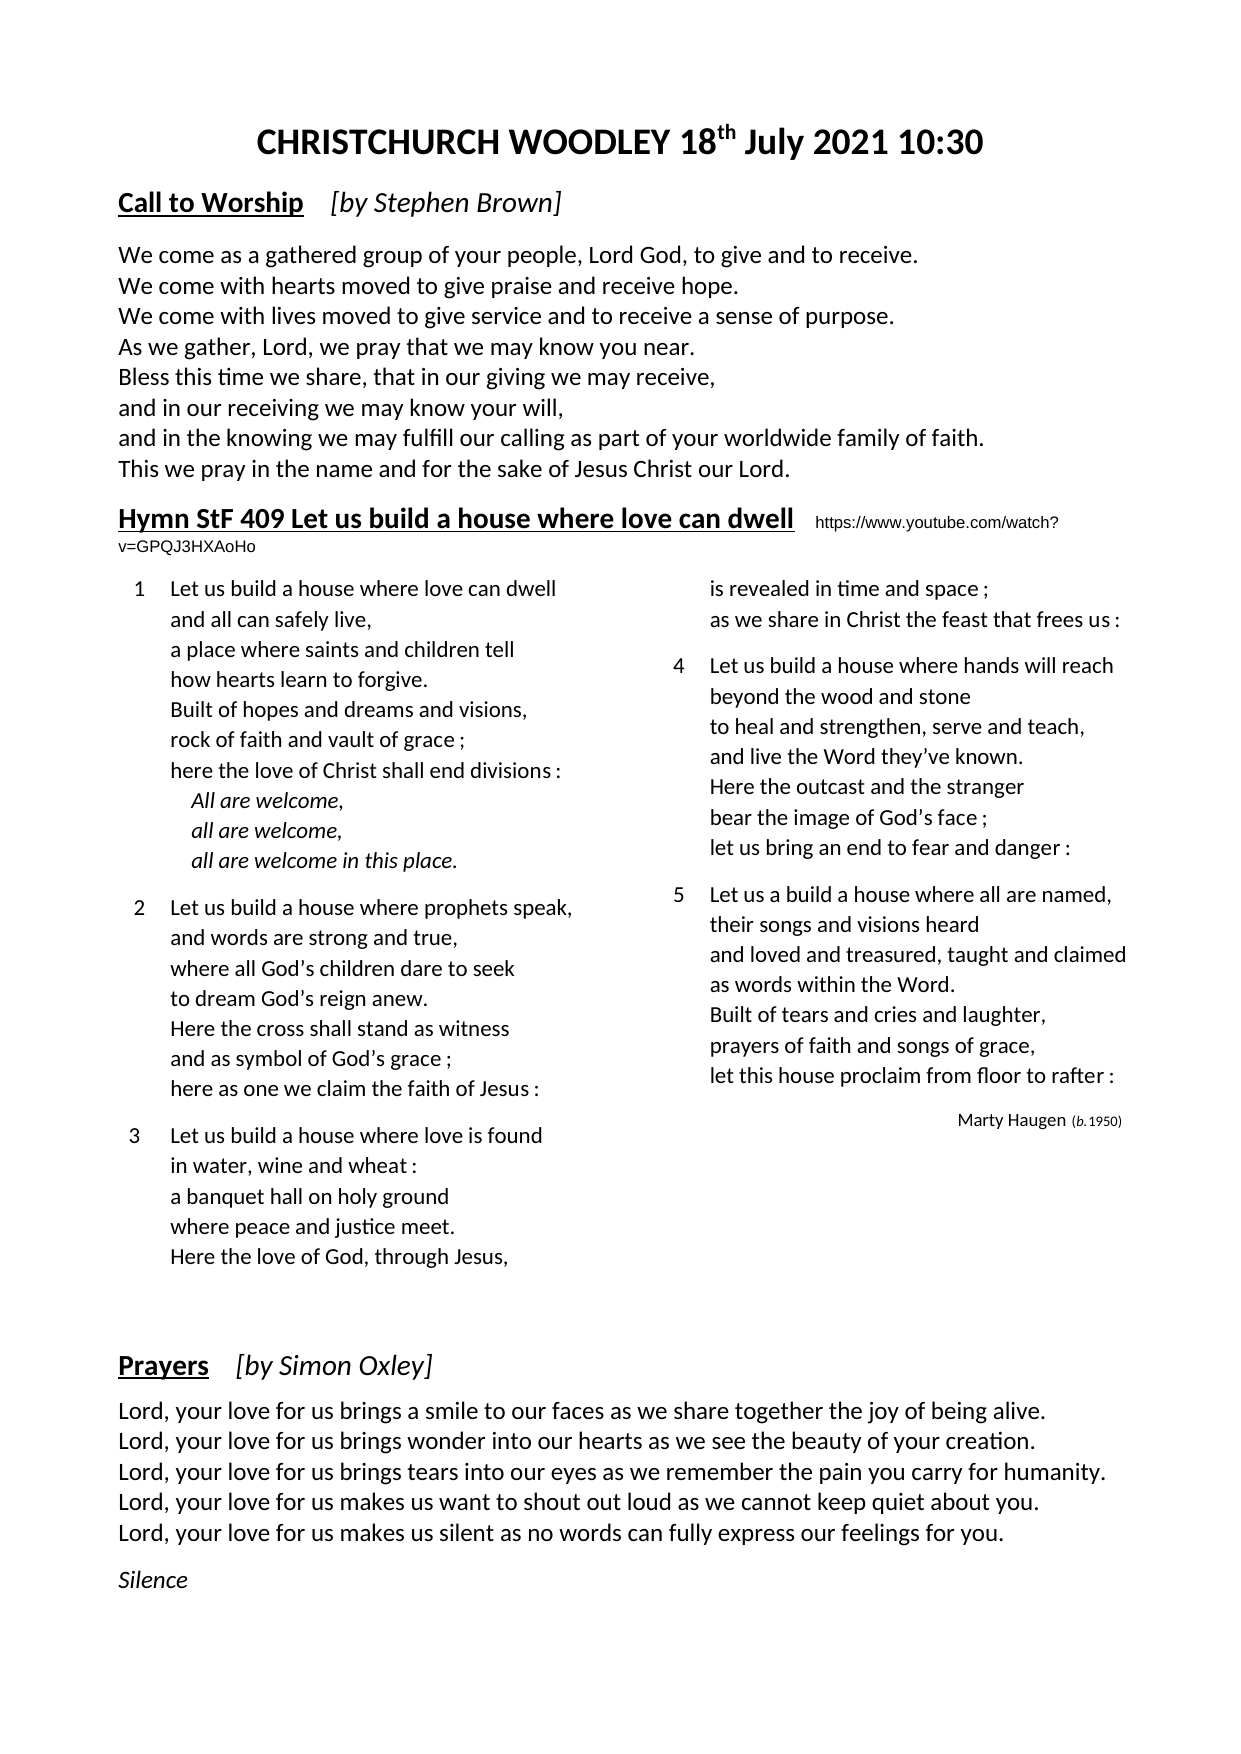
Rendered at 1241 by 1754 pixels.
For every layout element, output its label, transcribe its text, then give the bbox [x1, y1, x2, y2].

text Lord, your love for us brings a smile to our faces as we share together the joy of being alive. [118, 1395, 1122, 1426]
text Lord, your love for us makes us silent as no words can fully express our feelings for you. [118, 1517, 1122, 1548]
text We come as a gathered group of your people, Lord God, to give and to receive. [118, 239, 1122, 270]
text We come with hearts moved to give praise and receive hope. [118, 270, 1122, 300]
text As we gather, Lord, we pray that we may know you near. [118, 331, 1122, 361]
text 3 Let us build a house where love is found in water, wine and wheat: a banquet hall on holy ground where peace and justice meet. Here the love of God, through Jesus, is revealed in time and space; as we share in Christ the feast that frees us: [118, 1121, 606, 1270]
text Prayers [by Simon Oxley] [118, 1347, 1122, 1382]
text Bless this time we share, that in our giving we may receive, [118, 361, 1122, 392]
text 2 Let us build a house where prophets speak, and words are strong and true, where all God’s children dare to seek to dream God’s reign anew. Here the cross shall stand as witness and as symbol of God’s grace; here as one we claim the faith of Jesus: [118, 893, 582, 1103]
text 5 Let us a build a house where all are named, their songs and visions heard and loved and treasured, taught and claimed as words within the Word. Built of tears and cries and laughter, prayers of faith and songs of grace, let this house proclaim from floor to rafter: [657, 880, 1164, 1089]
text Hymn StF 409 Let us build a house where love can dwell https://www.youtube.com/watch?v=GPQJ3HXAoHo [118, 500, 1122, 556]
text Lord, your love for us brings wonder into our hearts as we see the beauty of your creation. [118, 1426, 1122, 1456]
text Lord, your love for us brings tears into our eyes as we remember the pain you carry for humanity. [118, 1456, 1122, 1487]
text 4 Let us build a house where hands will reach beyond the wood and stone to heal and strengthen, serve and teach, and live the Word they’ve known. Here the outcast and the stranger bear the image of God’s face; let us bring an end to fear and danger: [657, 652, 1145, 861]
text Silence [118, 1564, 1122, 1595]
text CHRISTCHURCH WOODLEY 18th July 2021 10:30 [118, 118, 1122, 164]
text Lord, your love for us makes us want to shout out loud as we cannot keep quiet about you. [118, 1487, 1122, 1517]
text Marty Haugen (b. 1950) [657, 1108, 1122, 1295]
text and in our receiving we may know your will, [118, 392, 1122, 422]
text This we pray in the name and for the sake of Jesus Christ our Lord. [118, 453, 1122, 483]
text We come with lives moved to give service and to receive a sense of purpose. [118, 300, 1122, 331]
text Call to Worship [by Stephen Brown] [118, 184, 1122, 220]
text and in the knowing we may fulfill our calling as part of your worldwide family of faith. [118, 422, 1122, 453]
text 1 Let us build a house where love can dwell and all can safely live, a place where saints and children tell how hearts learn to forgive. Built of hopes and dreams and visions, rock of faith and vault of grace; here the love of Christ shall end divisions: All are welcome, all are welcome, all are welcome in this place. [118, 574, 582, 874]
text 3 Let us build a house where love is found in water, wine and wheat: a banquet hall on holy ground where peace and justice meet. Here the love of God, through Jesus, is revealed in time and space; as we share in Christ the feast that frees us: [657, 574, 1145, 633]
